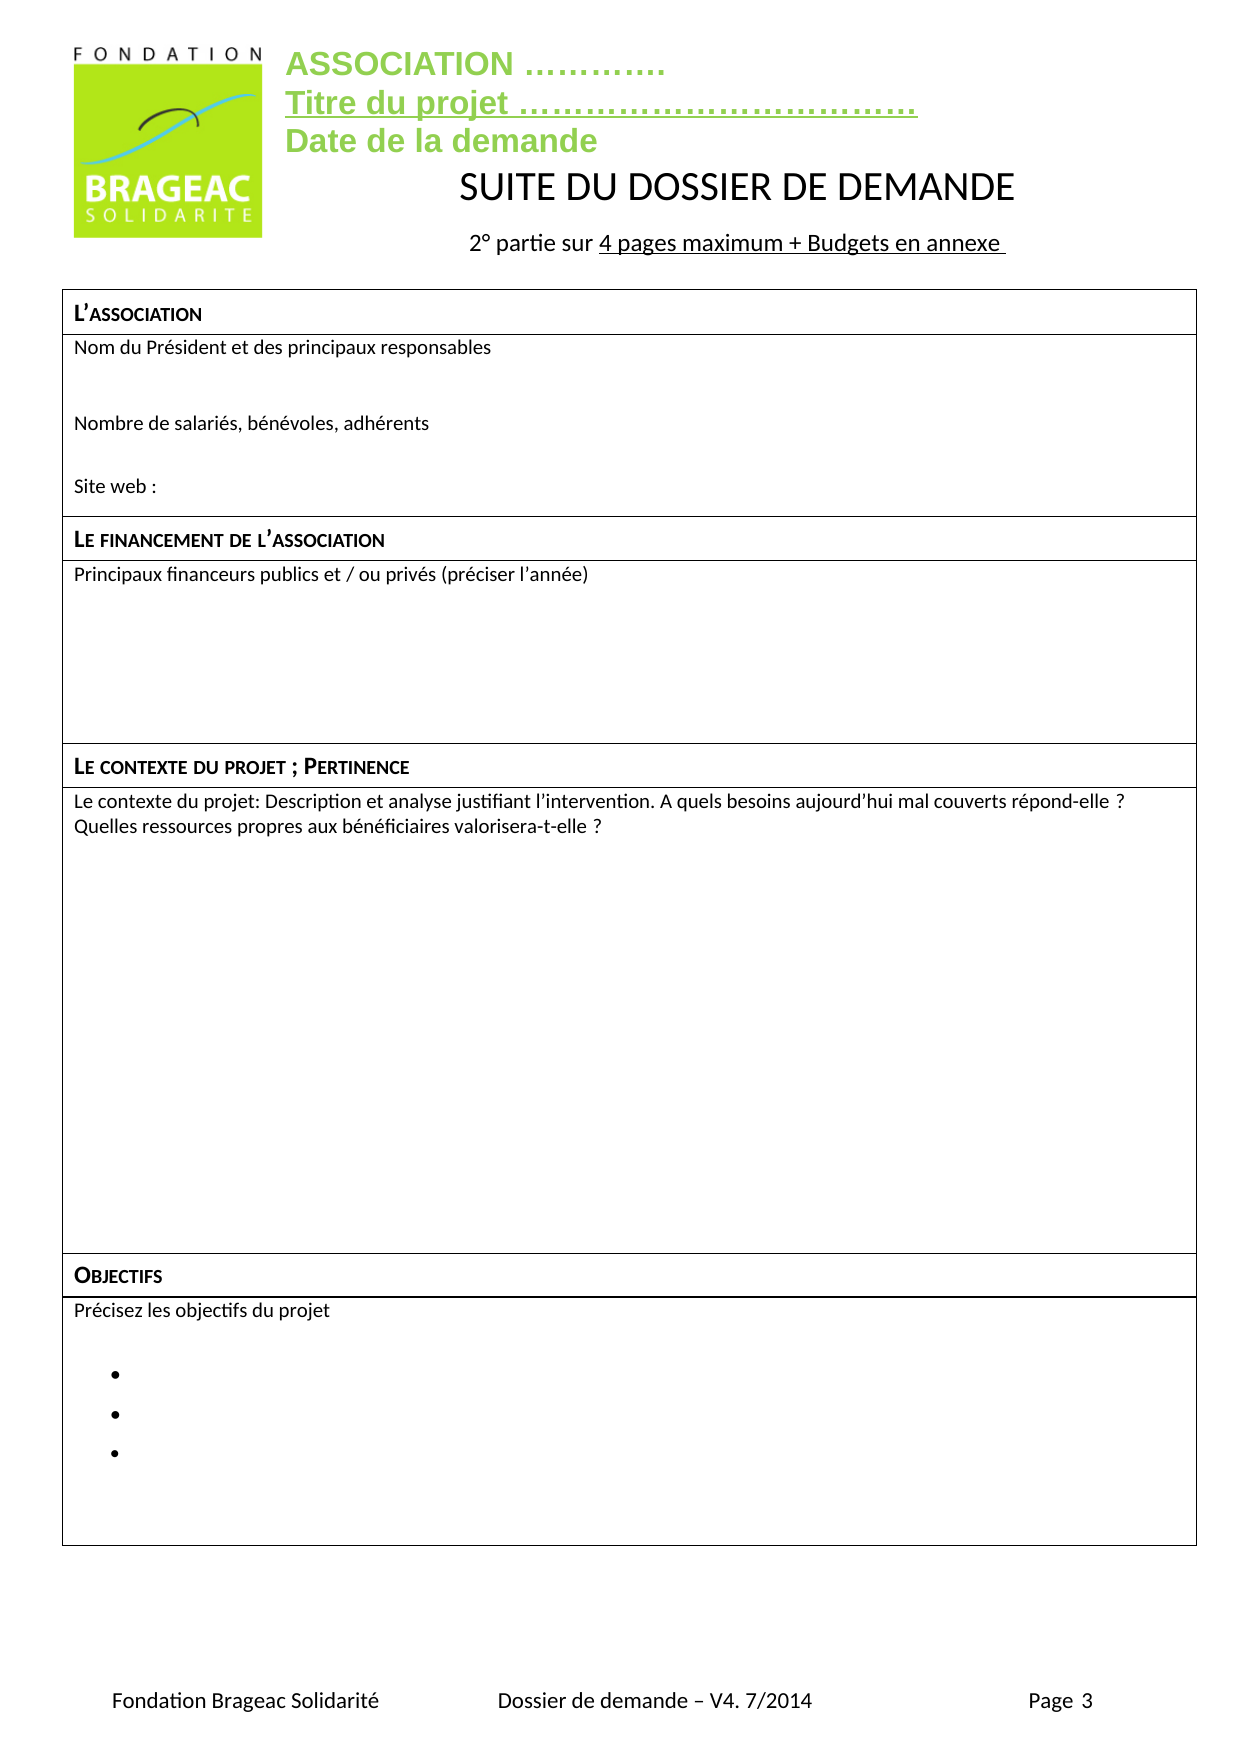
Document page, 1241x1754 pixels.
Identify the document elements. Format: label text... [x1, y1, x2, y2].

table_cell Principaux financeurs publics et / ou privés (préciser l’année) [63, 561, 1196, 743]
table_cell Nom du Président et des principaux responsables Nombre de salariés, bénévoles, adhérents Site web : [63, 335, 1196, 516]
table_cell Le financement de l’association [63, 517, 1196, 560]
picture [73, 44, 263, 238]
table_cell Le contexte du projet: Description et analyse justifiant l’intervention. A quels besoins aujourd’hui mal couverts répond-elle ? Quelles ressources propres aux bénéficiaires valorisera-t-elle ? [63, 788, 1196, 1252]
table_cell Précisez les objectifs du projet [63, 1298, 1196, 1545]
table_header ASSOCIATION …………. Titre du projet ……………………………… Date de la demande SUITE DU DOSSIER DE DEMANDE 2° partie sur 4 pages maximum + Budgets en annexe [274, 44, 1211, 289]
table_header [63, 44, 273, 289]
table_cell Objectifs [63, 1254, 1196, 1296]
table_cell Le contexte du projet ; Pertinence [63, 744, 1196, 787]
table_header L’association [63, 290, 1196, 333]
